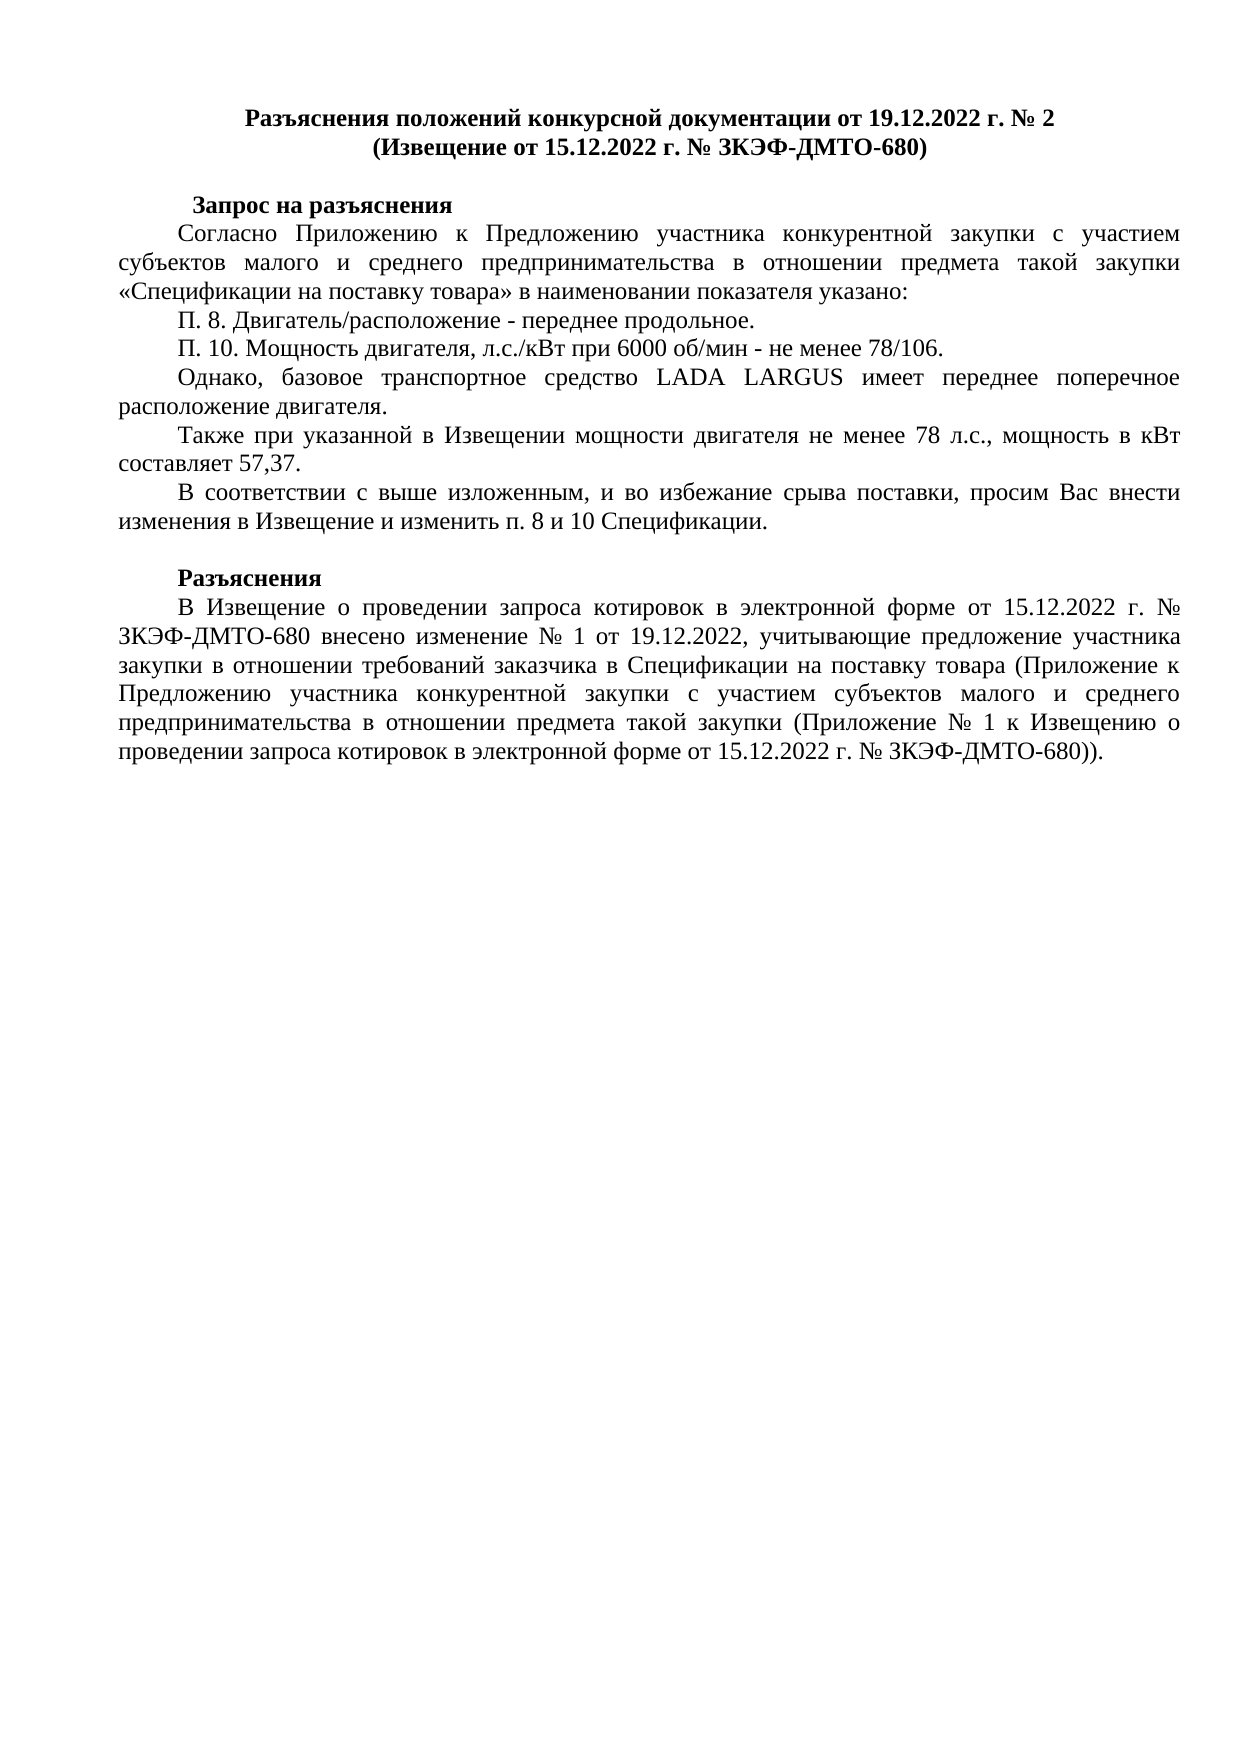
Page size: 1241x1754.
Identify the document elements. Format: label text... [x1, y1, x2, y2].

text В соответствии с выше изложенным, и во избежание срыва поставки, просим Вас внести изменения в Извещение и изменить п. 8 и 10 Спецификации. [118, 477, 1181, 535]
text Разъяснения [118, 563, 1181, 592]
text (Извещение от 15.12.2022 г. № ЗКЭФ-ДМТО-680) [118, 132, 1181, 161]
text Разъяснения положений конкурсной документации от 19.12.2022 г. № 2 [118, 103, 1181, 132]
text Однако, базовое транспортное средство LADA LARGUS имеет переднее поперечное расположение двигателя. [118, 362, 1181, 420]
text П. 10. Мощность двигателя, л.с./кВт при 6000 об/мин - не менее 78/106. [118, 333, 1181, 362]
text Согласно Приложению к Предложению участника конкурентной закупки с участием субъектов малого и среднего предпринимательства в отношении предмета такой закупки «Спецификации на поставку товара» в наименовании показателя указано: [118, 218, 1181, 305]
text Запрос на разъяснения [118, 190, 1181, 218]
text Также при указанной в Извещении мощности двигателя не менее 78 л.с., мощность в кВт составляет 57,37. [118, 420, 1181, 477]
text В Извещение о проведении запроса котировок в электронной форме от 15.12.2022 г. № ЗКЭФ-ДМТО-680 внесено изменение № 1 от 19.12.2022, учитывающие предложение участника закупки в отношении требований заказчика в Спецификации на поставку товара (Приложение к Предложению участника конкурентной закупки с участием субъектов малого и среднего предпринимательства в отношении предмета такой закупки (Приложение № 1 к Извещению о проведении запроса котировок в электронной форме от 15.12.2022 г. № ЗКЭФ-ДМТО-680)). [118, 592, 1181, 765]
text П. 8. Двигатель/расположение - переднее продольное. [118, 305, 1181, 333]
